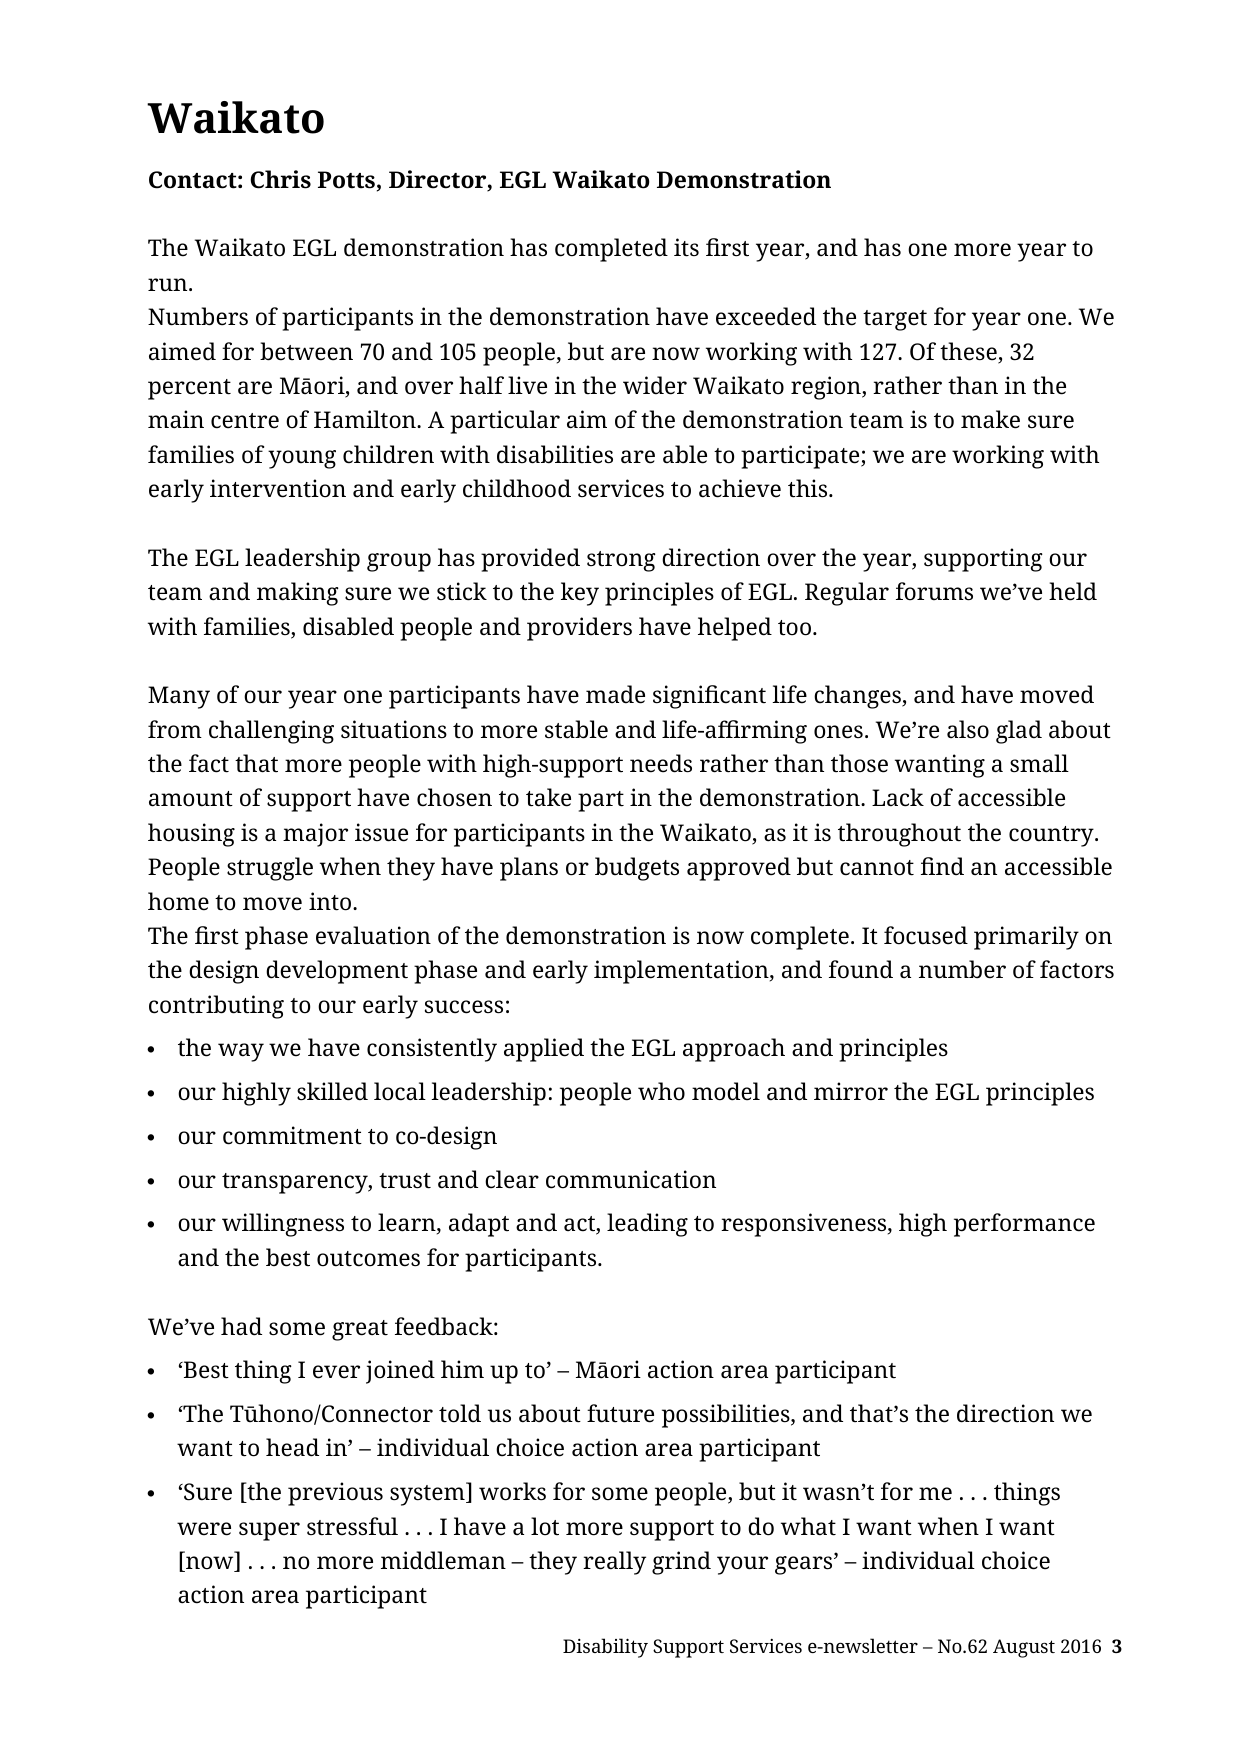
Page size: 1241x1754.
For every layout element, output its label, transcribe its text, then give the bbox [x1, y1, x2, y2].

text Many of our year one participants have made significant life changes, and have moved from challenging situations to more stable and life-affirming ones. We’re also glad about the fact that more people with high-support needs rather than those wanting a small amount of support have chosen to take part in the demonstration. Lack of accessible housing is a major issue for participants in the Waikato, as it is throughout the country. People struggle when they have plans or budgets approved but cannot find an accessible home to move into. [148, 679, 1122, 917]
text our willingness to learn, adapt and act, leading to responsiveness, high performance and the best outcomes for participants. [148, 1207, 1122, 1273]
text our highly skilled local leadership: people who model and mirror the EGL principles [148, 1076, 1122, 1107]
text the way we have consistently applied the EGL approach and principles [148, 1032, 1122, 1063]
text ‘Best thing I ever joined him up to’ – Māori action area participant [148, 1354, 1122, 1385]
text We’ve had some great feedback: [148, 1310, 1122, 1342]
text ‘The Tūhono/Connector told us about future possibilities, and that’s the direction we want to head in’ – individual choice action area participant [148, 1398, 1122, 1463]
text The EGL leadership group has provided strong direction over the year, supporting our team and making sure we stick to the key principles of EGL. Regular forums we’ve held with families, disabled people and providers have helped too. [148, 542, 1122, 642]
text ‘Sure [the previous system] works for some people, but it wasn’t for me . . . things were super stressful . . . I have a lot more support to do what I want when I want [now] . . . no more middleman – they really grind your gears’ – individual choice action area participant [148, 1476, 1122, 1610]
text The Waikato EGL demonstration has completed its first year, and has one more year to run. [148, 232, 1122, 298]
subtitle Waikato [148, 89, 1122, 145]
text our transparency, trust and clear communication [148, 1163, 1122, 1195]
text The first phase evaluation of the demonstration is now complete. It focused primarily on the design development phase and early implementation, and found a number of factors contributing to our early success: [148, 920, 1122, 1020]
text Numbers of participants in the demonstration have exceeded the target for year one. We aimed for between 70 and 105 people, but are now working with 127. Of these, 32 percent are Māori, and over half live in the wider Waikato region, rather than in the main centre of Hamilton. A particular aim of the demonstration team is to make sure families of young children with disabilities are able to participate; we are working with early intervention and early childhood services to achieve this. [148, 301, 1122, 504]
text our commitment to co-design [148, 1120, 1122, 1151]
text Contact: Chris Potts, Director, EGL Waikato Demonstration [148, 163, 1122, 195]
